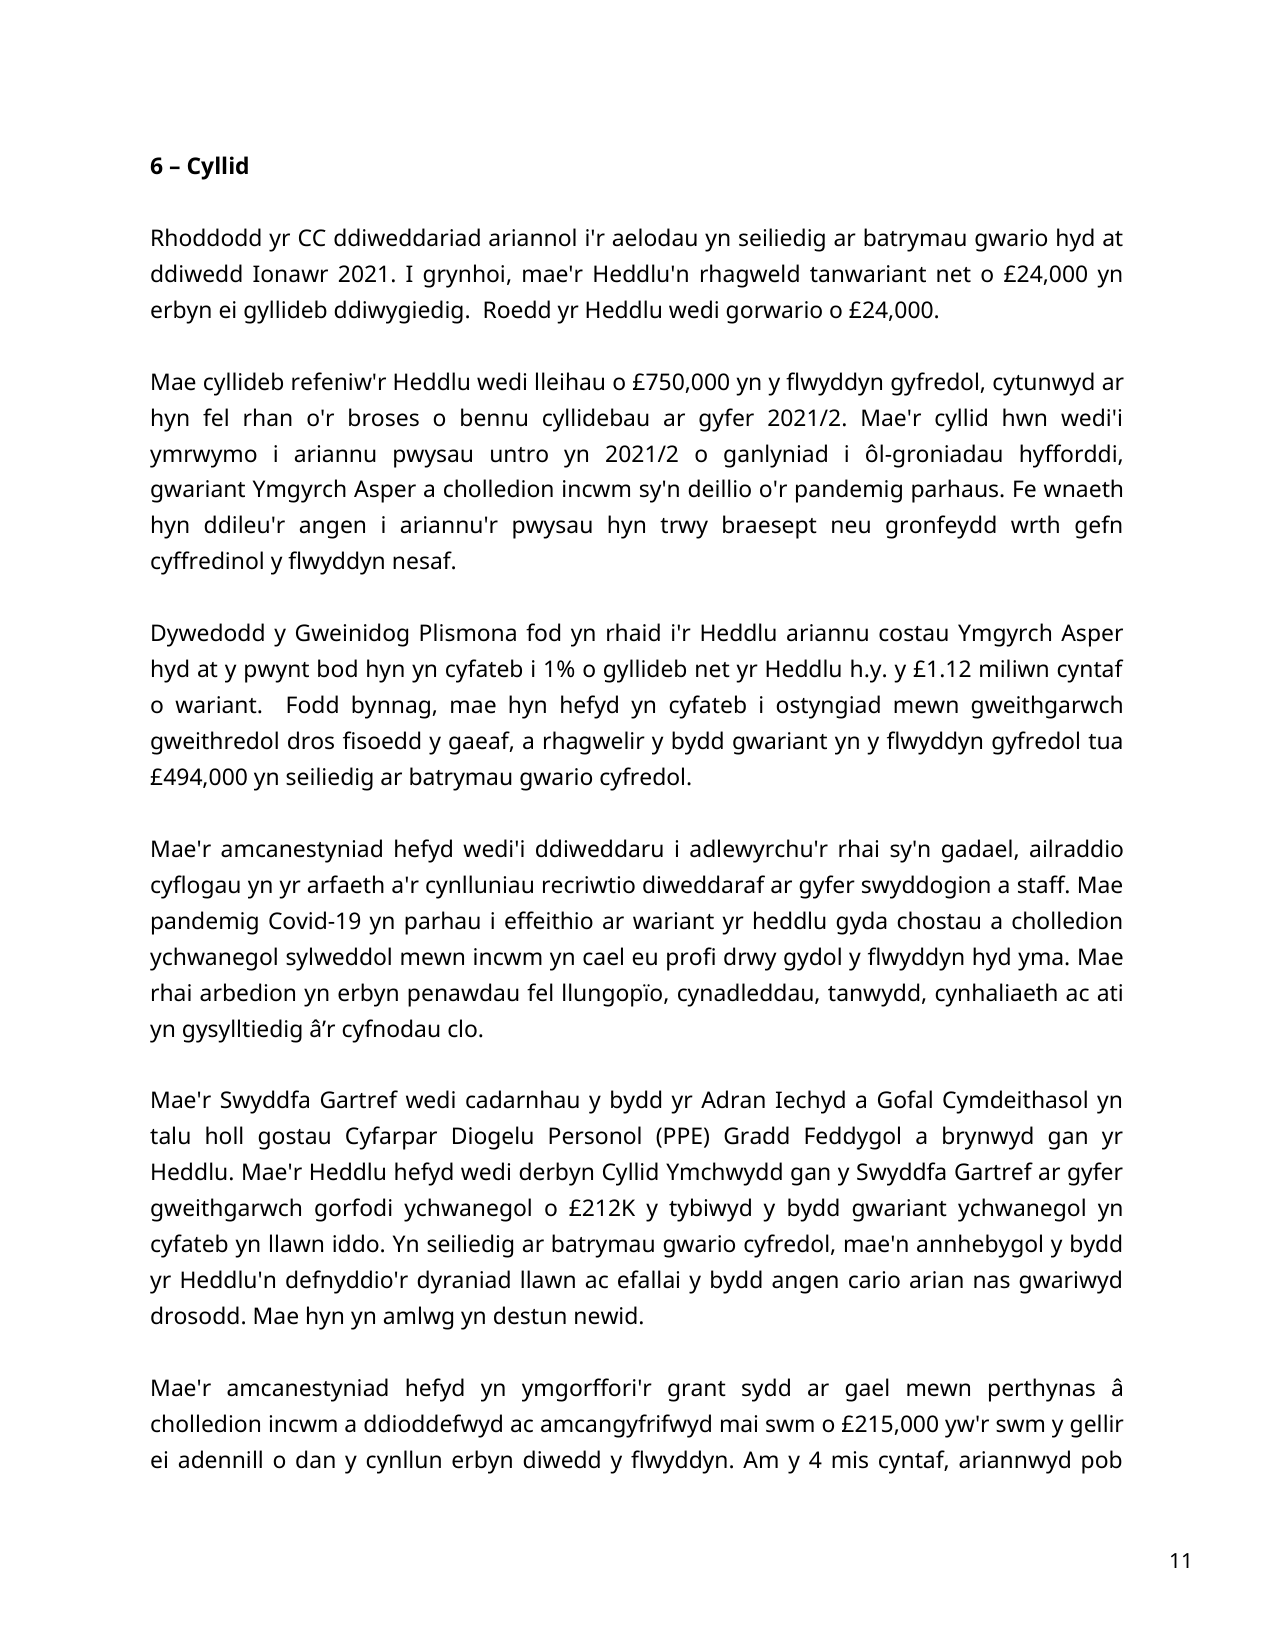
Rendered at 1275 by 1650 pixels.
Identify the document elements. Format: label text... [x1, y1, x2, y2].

text Mae'r Swyddfa Gartref wedi cadarnhau y bydd yr Adran Iechyd a Gofal Cymdeithasol yn talu holl gostau Cyfarpar Diogelu Personol (PPE) Gradd Feddygol a brynwyd gan yr Heddlu. Mae'r Heddlu hefyd wedi derbyn Cyllid Ymchwydd gan y Swyddfa Gartref ar gyfer gweithgarwch gorfodi ychwanegol o £212K y tybiwyd y bydd gwariant ychwanegol yn cyfateb yn llawn iddo. Yn seiliedig ar batrymau gwario cyfredol, mae'n annhebygol y bydd yr Heddlu'n defnyddio'r dyraniad llawn ac efallai y bydd angen cario arian nas gwariwyd drosodd. Mae hyn yn amlwg yn destun newid. [150, 1084, 1125, 1331]
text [150, 1372, 1125, 1475]
text Dywedodd y Gweinidog Plismona fod yn rhaid i'r Heddlu ariannu costau Ymgyrch Asper hyd at y pwynt bod hyn yn cyfateb i 1% o gyllideb net yr Heddlu h.y. y £1.12 miliwn cyntaf o wariant. Fodd bynnag, mae hyn hefyd yn cyfateb i ostyngiad mewn gweithgarwch gweithredol dros fisoedd y gaeaf, a rhagwelir y bydd gwariant yn y flwyddyn gyfredol tua £494,000 yn seiliedig ar batrymau gwario cyfredol. [150, 617, 1125, 792]
text Mae cyllideb refeniw'r Heddlu wedi lleihau o £750,000 yn y flwyddyn gyfredol, cytunwyd ar hyn fel rhan o'r broses o bennu cyllidebau ar gyfer 2021/2. Mae'r cyllid hwn wedi'i ymrwymo i ariannu pwysau untro yn 2021/2 o ganlyniad i ôl-groniadau hyfforddi, gwariant Ymgyrch Asper a cholledion incwm sy'n deillio o'r pandemig parhaus. Fe wnaeth hyn ddileu'r angen i ariannu'r pwysau hyn trwy braesept neu gronfeydd wrth gefn cyffredinol y flwyddyn nesaf. [150, 366, 1125, 577]
text Rhoddodd yr CC ddiweddariad ariannol i'r aelodau yn seiliedig ar batrymau gwario hyd at ddiwedd Ionawr 2021. I grynhoi, mae'r Heddlu'n rhagweld tanwariant net o £24,000 yn erbyn ei gyllideb ddiwygiedig. Roedd yr Heddlu wedi gorwario o £24,000. [150, 222, 1125, 325]
text Mae'r amcanestyniad hefyd wedi'i ddiweddaru i adlewyrchu'r rhai sy'n gadael, ailraddio cyflogau yn yr arfaeth a'r cynlluniau recriwtio diweddaraf ar gyfer swyddogion a staff. Mae pandemig Covid-19 yn parhau i effeithio ar wariant yr heddlu gyda chostau a cholledion ychwanegol sylweddol mewn incwm yn cael eu profi drwy gydol y flwyddyn hyd yma. Mae rhai arbedion yn erbyn penawdau fel llungopïo, cynadleddau, tanwydd, cynhaliaeth ac ati yn gysylltiedig â’r cyfnodau clo. [150, 833, 1125, 1044]
text 6 – Cyllid [150, 150, 1125, 181]
